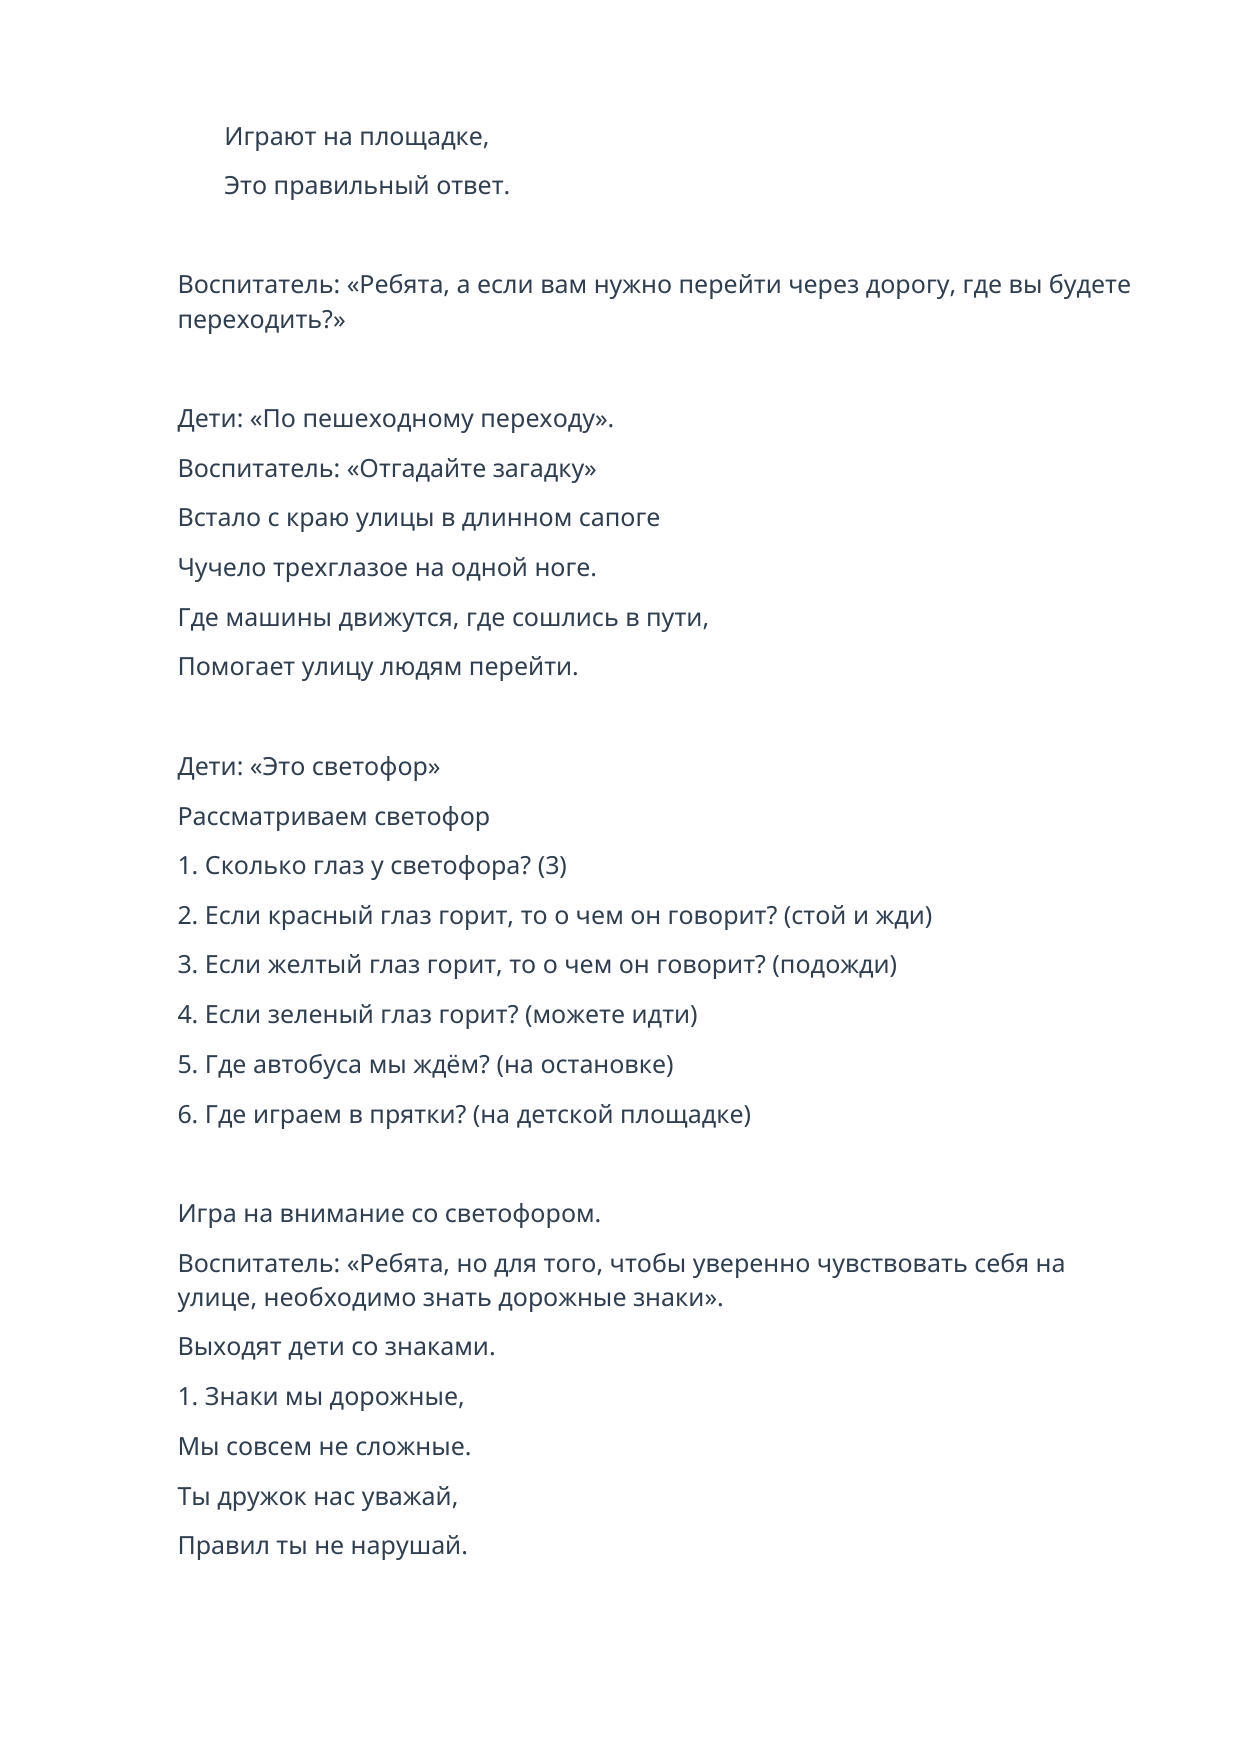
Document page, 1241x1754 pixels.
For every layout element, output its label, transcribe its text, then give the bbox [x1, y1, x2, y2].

text 5. Где автобуса мы ждём? (на остановке) [177, 1047, 1152, 1081]
text 2. Если красный глаз горит, то о чем он говорит? (стой и жди) [177, 897, 1152, 932]
text Где машины движутся, где сошлись в пути, [177, 599, 1152, 633]
text 4. Если зеленый глаз горит? (можете идти) [177, 997, 1152, 1031]
text Играют на площадке, [224, 118, 1152, 152]
text Воспитатель: «Ребята, но для того, чтобы уверенно чувствовать себя на улице, необходимо знать дорожные знаки». [177, 1245, 1152, 1313]
text Дети: «По пешеходному переходу». [177, 401, 1152, 435]
text Рассматриваем светофор [177, 798, 1152, 832]
text Встало с краю улицы в длинном сапоге [177, 500, 1152, 534]
text Выходят дети со знаками. [177, 1329, 1152, 1363]
text Игра на внимание со светофором. [177, 1196, 1152, 1230]
text 1. Сколько глаз у светофора? (3) [177, 848, 1152, 882]
text Воспитатель: «Ребята, а если вам нужно перейти через дорогу, где вы будете переходить?» [177, 267, 1152, 335]
text Мы совсем не сложные. [177, 1428, 1152, 1462]
text 3. Если желтый глаз горит, то о чем он говорит? (подожди) [177, 947, 1152, 981]
text Дети: «Это светофор» [177, 748, 1152, 782]
text 1. Знаки мы дорожные, [177, 1379, 1152, 1413]
text Воспитатель: «Отгадайте загадку» [177, 450, 1152, 484]
text Чучело трехглазое на одной ноге. [177, 550, 1152, 584]
text Помогает улицу людям перейти. [177, 649, 1152, 683]
text Ты дружок нас уважай, [177, 1478, 1152, 1512]
text 6. Где играем в прятки? (на детской площадке) [177, 1096, 1152, 1130]
text Это правильный ответ. [224, 168, 1152, 202]
text Правил ты не нарушай. [177, 1528, 1152, 1562]
